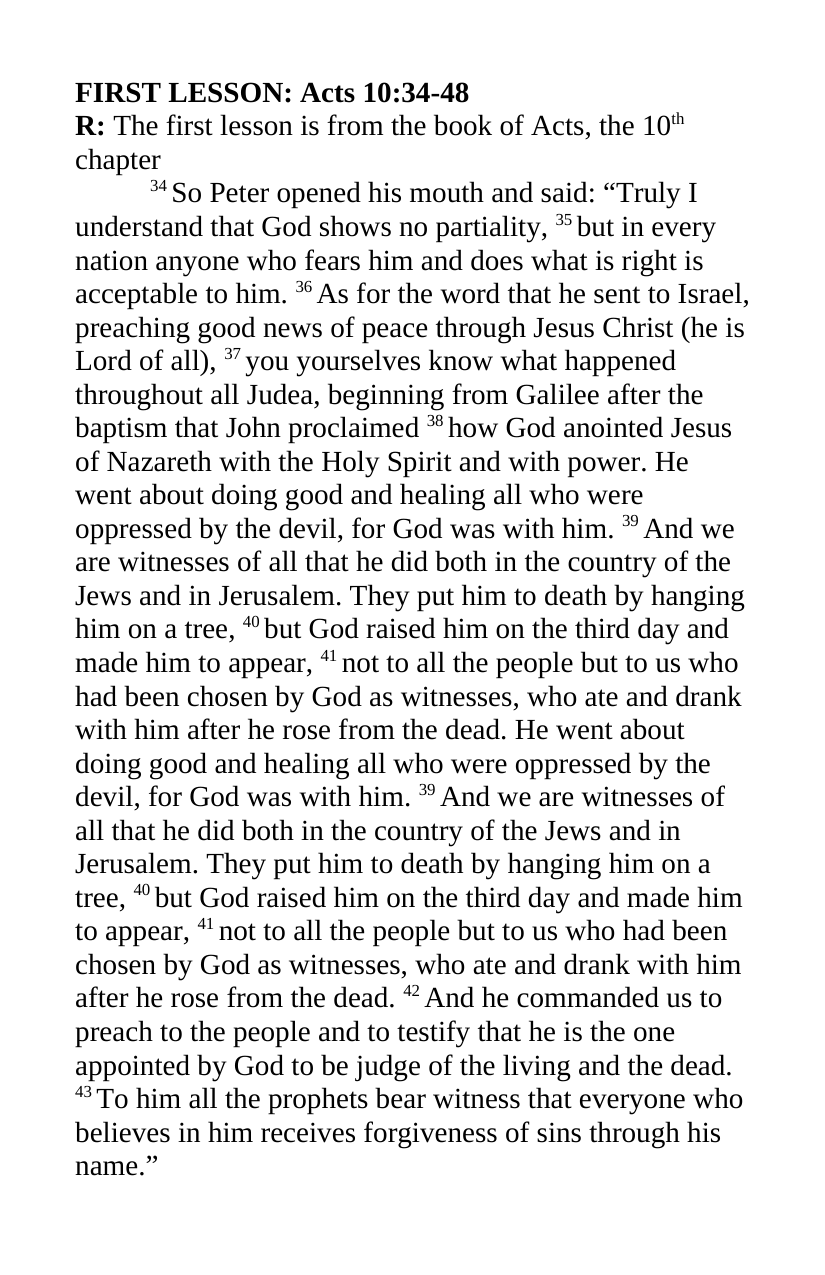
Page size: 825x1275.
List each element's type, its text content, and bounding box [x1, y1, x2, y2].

text 34 So Peter opened his mouth and said: “Truly I understand that God shows no partiality, 35 but in every nation anyone who fears him and does what is right is acceptable to him. 36 As for the word that he sent to Israel, preaching good news of peace through Jesus Christ (he is Lord of all), 37 you yourselves know what happened throughout all Judea, beginning from Galilee after the baptism that John proclaimed 38 how God anointed Jesus of Nazareth with the Holy Spirit and with power. He went about doing good and healing all who were oppressed by the devil, for God was with him. 39 And we are witnesses of all that he did both in the country of the Jews and in Jerusalem. They put him to death by hanging him on a tree, 40 but God raised him on the third day and made him to appear, 41 not to all the people but to us who had been chosen by God as witnesses, who ate and drank with him after he rose from the dead. He went about doing good and healing all who were oppressed by the devil, for God was with him. 39 And we are witnesses of all that he did both in the country of the Jews and in Jerusalem. They put him to death by hanging him on a tree, 40 but God raised him on the third day and made him to appear, 41 not to all the people but to us who had been chosen by God as witnesses, who ate and drank with him after he rose from the dead. 42 And he commanded us to preach to the people and to testify that he is the one appointed by God to be judge of the living and the dead. 43 To him all the prophets bear witness that everyone who believes in him receives forgiveness of sins through his name.” [75, 176, 750, 1182]
text FIRST LESSON: Acts 10:34-48 [75, 75, 750, 108]
text R: The first lesson is from the book of Acts, the 10th chapter [75, 108, 750, 176]
